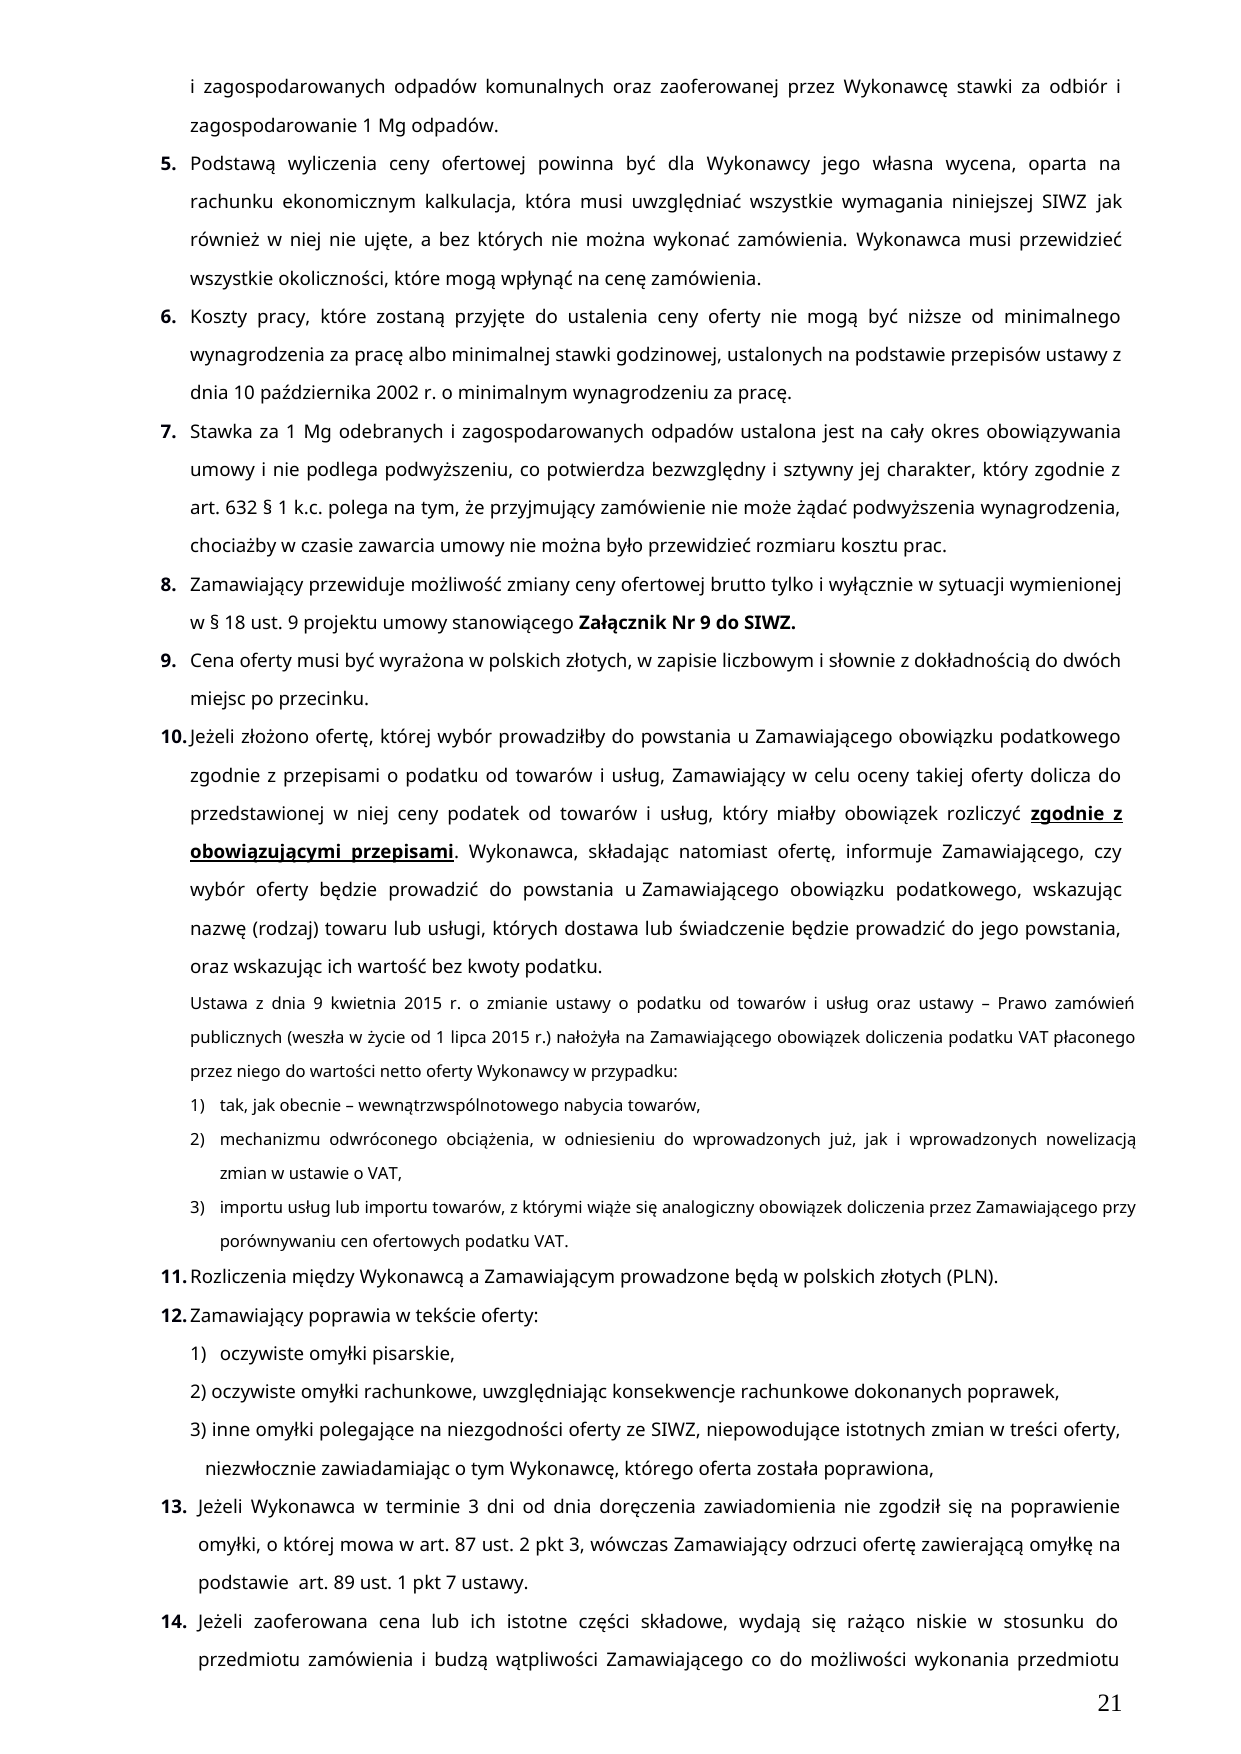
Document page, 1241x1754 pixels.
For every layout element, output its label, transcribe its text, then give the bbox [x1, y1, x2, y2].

list importu usług lub importu towarów, z którymi wiąże się analogiczny obowiązek doliczenia przez Zamawiającego przy porównywaniu cen ofertowych podatku VAT. [190, 1196, 1137, 1252]
list Jeżeli Wykonawca w terminie 3 dni od dnia doręczenia zawiadomienia nie zgodził się na poprawienie omyłki, o której mowa w art. 87 ust. 2 pkt 3, wówczas Zamawiający odrzuci ofertę zawierającą omyłkę na podstawie art. 89 ust. 1 pkt 7 ustawy. [160, 1493, 1122, 1595]
text Ustawa z dnia 9 kwietnia 2015 r. o zmianie ustawy o podatku od towarów i usług oraz ustawy – Prawo zamówień publicznych (weszła w życie od 1 lipca 2015 r.) nałożyła na Zamawiającego obowiązek doliczenia podatku VAT płaconego przez niego do wartości netto oferty Wykonawcy w przypadku: [190, 991, 1137, 1082]
list Jeżeli złożono ofertę, której wybór prowadziłby do powstania u Zamawiającego obowiązku podatkowego zgodnie z przepisami o podatku od towarów i usług, Zamawiający w celu oceny takiej oferty dolicza do przedstawionej w niej ceny podatek od towarów i usług, który miałby obowiązek rozliczyć zgodnie z obowiązującymi przepisami. Wykonawca, składając natomiast ofertę, informuje Zamawiającego, czy wybór oferty będzie prowadzić do powstania u Zamawiającego obowiązku podatkowego, wskazując nazwę (rodzaj) towaru lub usługi, których dostawa lub świadczenie będzie prowadzić do jego powstania, oraz wskazując ich wartość bez kwoty podatku. [160, 724, 1122, 979]
list Koszty pracy, które zostaną przyjęte do ustalenia ceny oferty nie mogą być niższe od minimalnego wynagrodzenia za pracę albo minimalnej stawki godzinowej, ustalonych na podstawie przepisów ustawy z dnia 10 października 2002 r. o minimalnym wynagrodzeniu za pracę. [160, 303, 1122, 405]
list oczywiste omyłki pisarskie, [190, 1340, 1122, 1366]
list Podstawą wyliczenia ceny ofertowej powinna być dla Wykonawcy jego własna wycena, oparta na rachunku ekonomicznym kalkulacja, która musi uwzględniać wszystkie wymagania niniejszej SIWZ jak również w niej nie ujęte, a bez których nie można wykonać zamówienia. Wykonawca musi przewidzieć wszystkie okoliczności, które mogą wpłynąć na cenę zamówienia. [160, 150, 1122, 291]
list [160, 74, 1122, 138]
text 3) inne omyłki polegające na niezgodności oferty ze SIWZ, niepowodujące istotnych zmian w treści oferty, niezwłocznie zawiadamiając o tym Wykonawcę, którego oferta została poprawiona, [190, 1417, 1122, 1481]
list mechanizmu odwróconego obciążenia, w odniesieniu do wprowadzonych już, jak i wprowadzonych nowelizacją zmian w ustawie o VAT, [190, 1128, 1137, 1184]
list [160, 1608, 1120, 1672]
list Zamawiający poprawia w tekście oferty: [160, 1302, 1122, 1328]
list Cena oferty musi być wyrażona w polskich złotych, w zapisie liczbowym i słownie z dokładnością do dwóch miejsc po przecinku. [160, 647, 1122, 711]
list tak, jak obecnie – wewnątrzwspólnotowego nabycia towarów, [190, 1093, 1137, 1116]
list Rozliczenia między Wykonawcą a Zamawiającym prowadzone będą w polskich złotych (PLN). [160, 1264, 1122, 1289]
list Stawka za 1 Mg odebranych i zagospodarowanych odpadów ustalona jest na cały okres obowiązywania umowy i nie podlega podwyższeniu, co potwierdza bezwzględny i sztywny jej charakter, który zgodnie z art. 632 § 1 k.c. polega na tym, że przyjmujący zamówienie nie może żądać podwyższenia wynagrodzenia, chociażby w czasie zawarcia umowy nie można było przewidzieć rozmiaru kosztu prac. [160, 418, 1122, 558]
list Zamawiający przewiduje możliwość zmiany ceny ofertowej brutto tylko i wyłącznie w sytuacji wymienionej w § 18 ust. 9 projektu umowy stanowiącego Załącznik Nr 9 do SIWZ. [160, 571, 1122, 634]
text 2) oczywiste omyłki rachunkowe, uwzględniając konsekwencje rachunkowe dokonanych poprawek, [190, 1378, 1122, 1404]
